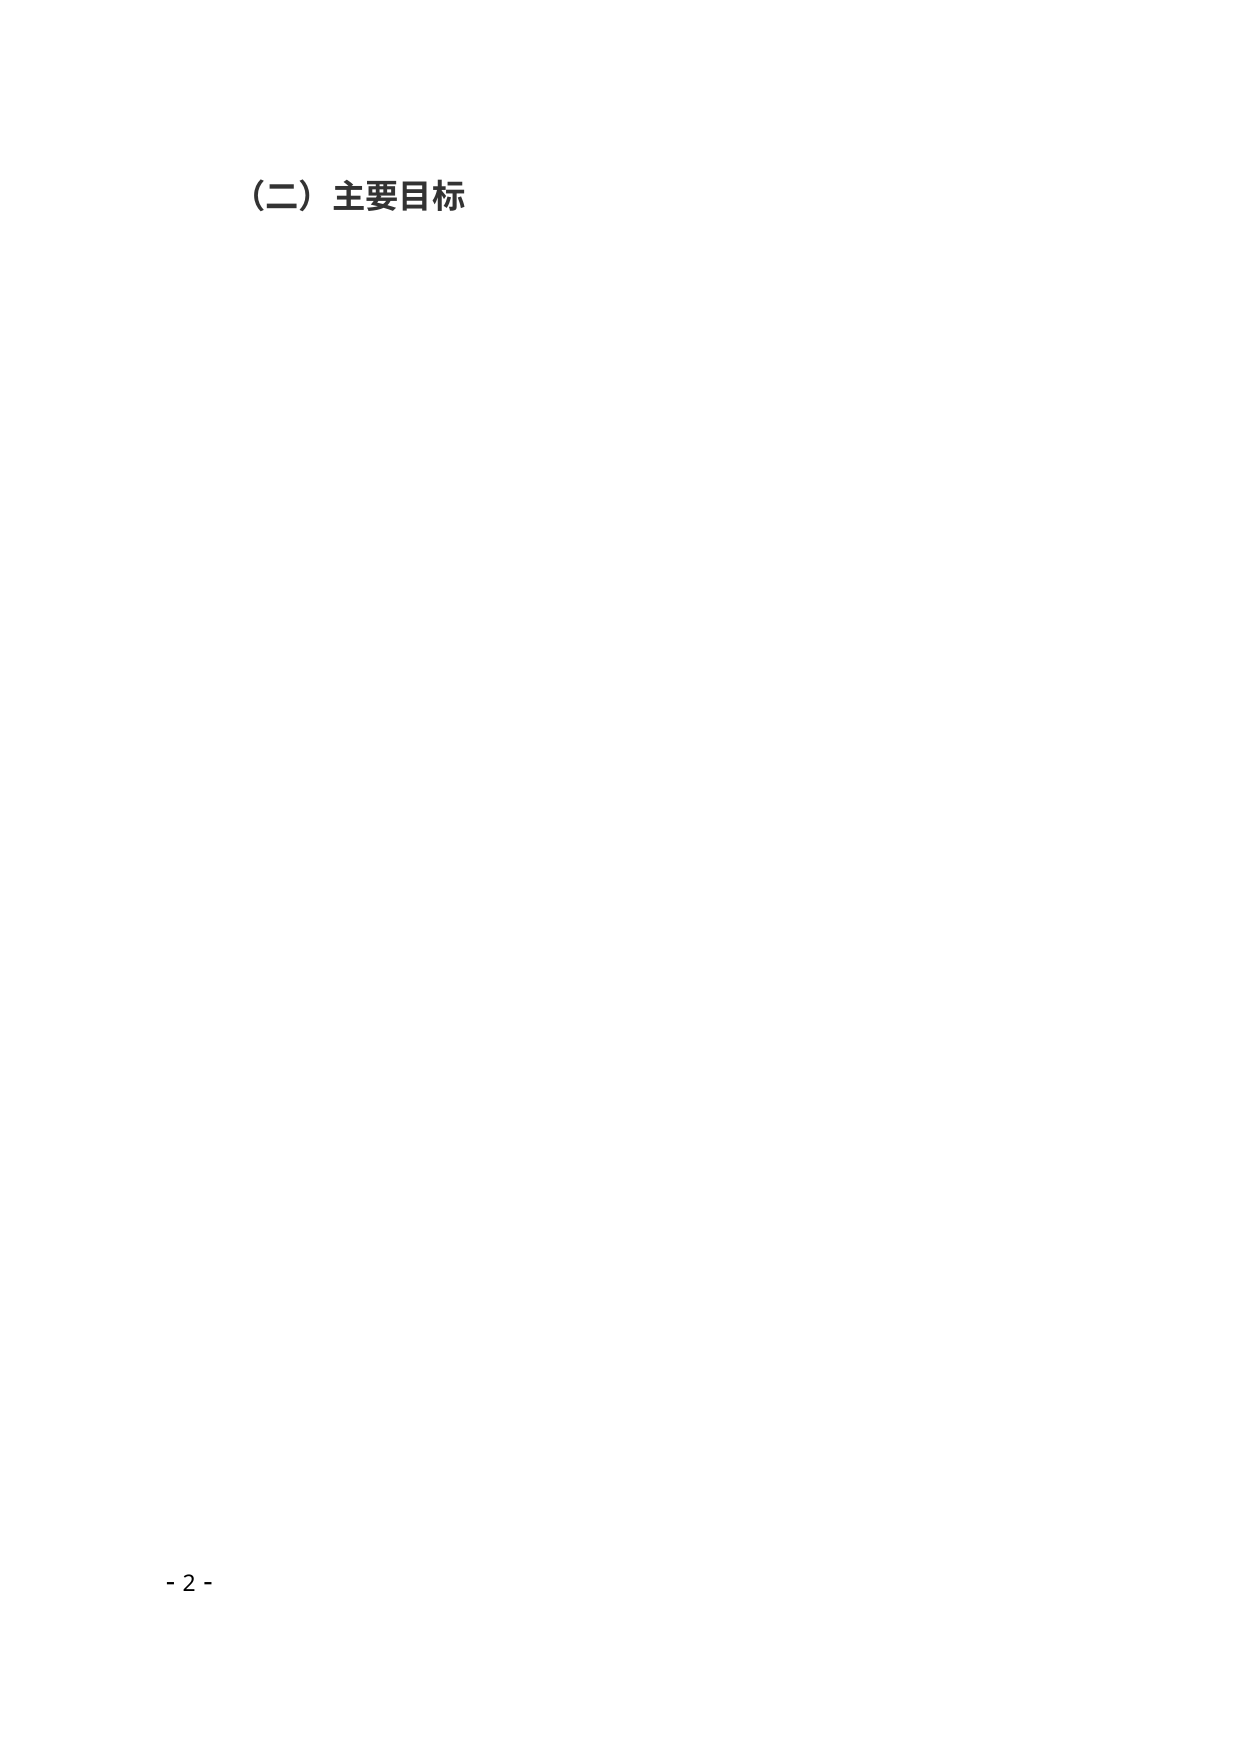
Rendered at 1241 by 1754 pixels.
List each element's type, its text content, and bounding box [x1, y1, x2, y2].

subtitle （二）主要目标 [232, 167, 1130, 218]
